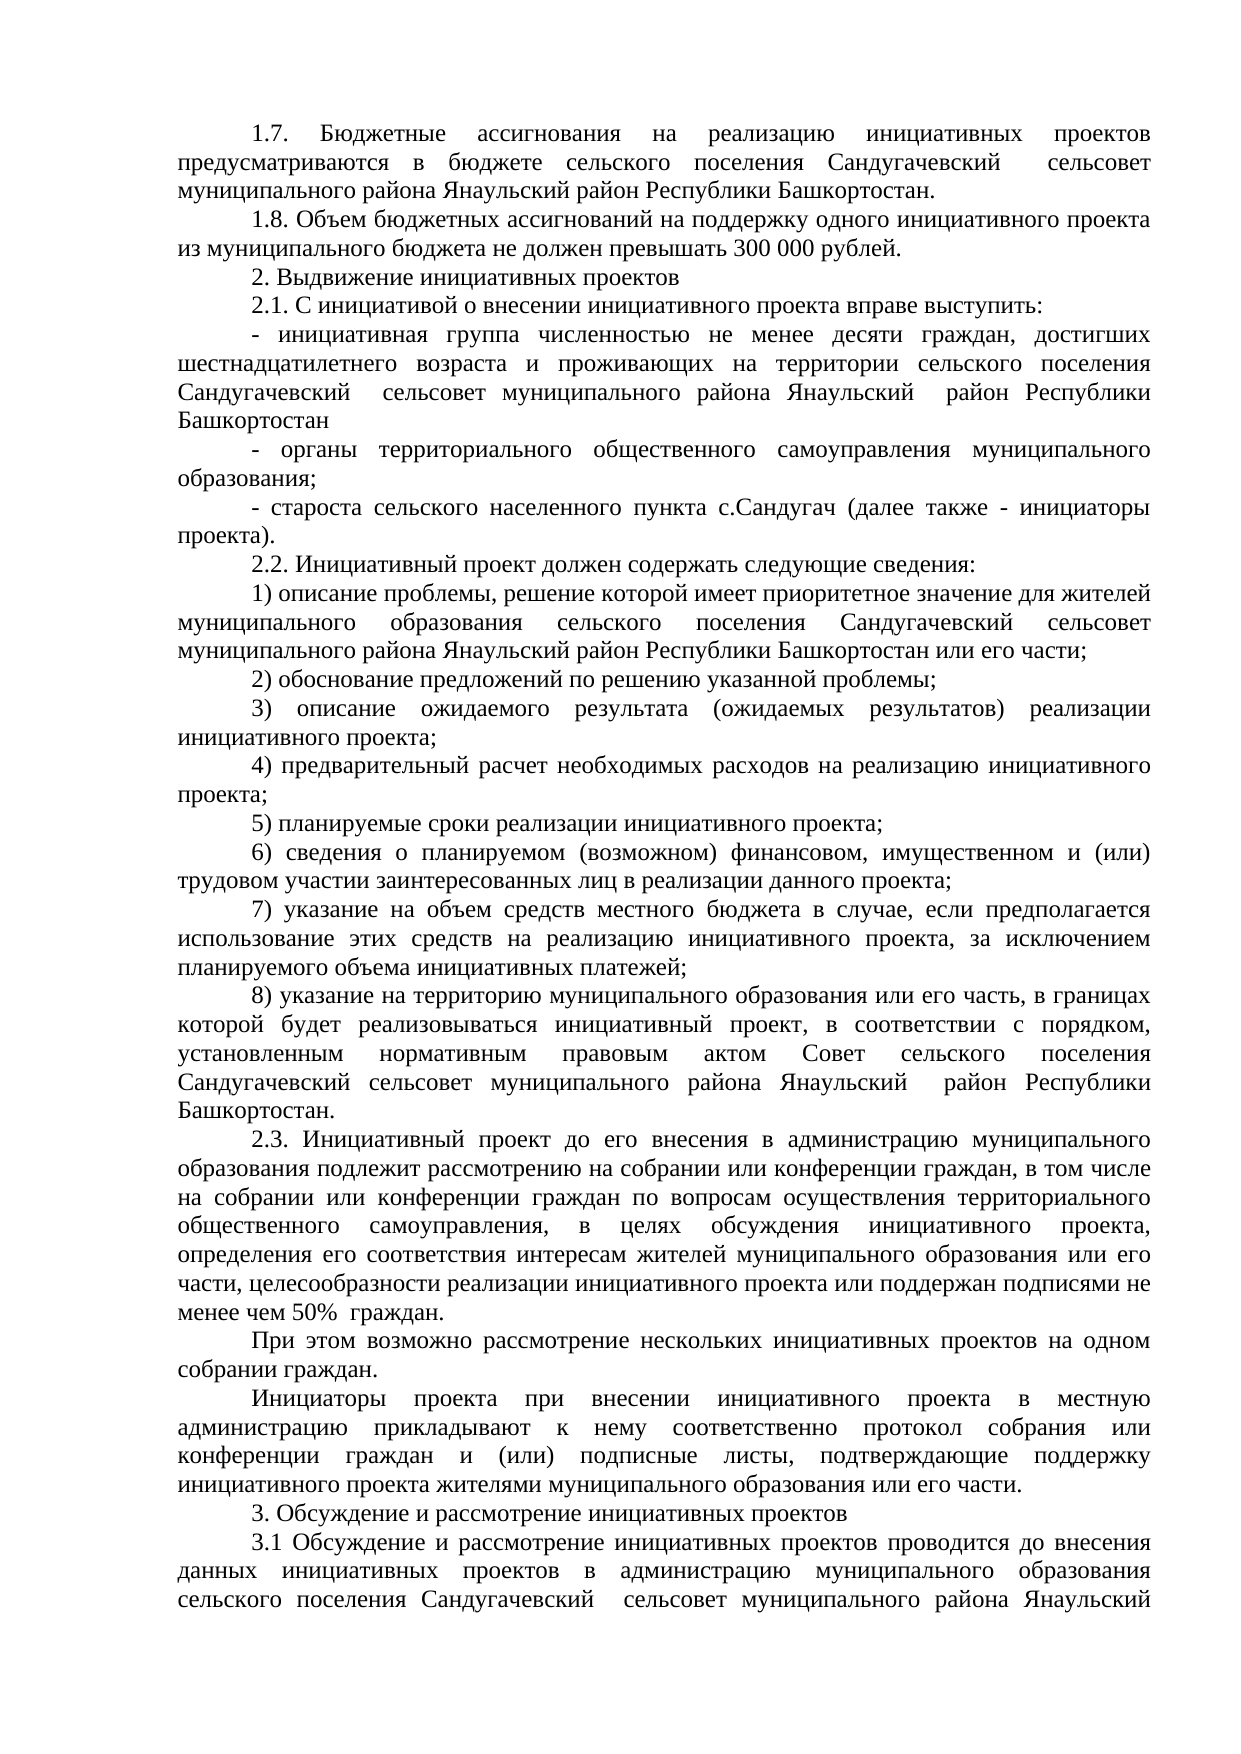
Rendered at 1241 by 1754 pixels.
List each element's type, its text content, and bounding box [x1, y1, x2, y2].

text - инициативная группа численностью не менее десяти граждан, достигших шестнадцатилетнего возраста и проживающих на территории сельского поселения Сандугачевский сельсовет муниципального района Янаульский район Республики Башкортостан [177, 319, 1152, 434]
text При этом возможно рассмотрение нескольких инициативных проектов на одном собрании граждан. [177, 1326, 1152, 1383]
text 6) сведения о планируемом (возможном) финансовом, имущественном и (или) трудовом участии заинтересованных лиц в реализации данного проекта; [177, 837, 1152, 894]
text 1.8. Объем бюджетных ассигнований на поддержку одного инициативного проекта из муниципального бюджета не должен превышать 300 000 рублей. [177, 204, 1152, 262]
text 8) указание на территорию муниципального образования или его часть, в границах которой будет реализовываться инициативный проект, в соответствии с порядком, установленным нормативным правовым актом Совет сельского поселения Сандугачевский сельсовет муниципального района Янаульский район Республики Башкортостан. [177, 981, 1152, 1124]
text 2) обоснование предложений по решению указанной проблемы; [177, 664, 1152, 693]
text 3) описание ожидаемого результата (ожидаемых результатов) реализации инициативного проекта; [177, 693, 1152, 751]
text 2.1. С инициативой о внесении инициативного проекта вправе выступить: [177, 291, 1152, 319]
text 2.3. Инициативный проект до его внесения в администрацию муниципального образования подлежит рассмотрению на собрании или конференции граждан, в том числе на собрании или конференции граждан по вопросам осуществления территориального общественного самоуправления, в целях обсуждения инициативного проекта, определения его соответствия интересам жителей муниципального образования или его части, целесообразности реализации инициативного проекта или поддержан подписями не менее чем 50% граждан. [177, 1124, 1152, 1326]
text 1) описание проблемы, решение которой имеет приоритетное значение для жителей муниципального образования сельского поселения Сандугачевский сельсовет муниципального района Янаульский район Республики Башкортостан или его части; [177, 578, 1152, 664]
text 4) предварительный расчет необходимых расходов на реализацию инициативного проекта; [177, 751, 1152, 808]
text 5) планируемые сроки реализации инициативного проекта; [177, 808, 1152, 837]
text 2. Выдвижение инициативных проектов [177, 262, 1152, 291]
text Инициаторы проекта при внесении инициативного проекта в местную администрацию прикладывают к нему соответственно протокол собрания или конференции граждан и (или) подписные листы, подтверждающие поддержку инициативного проекта жителями муниципального образования или его части. [177, 1383, 1152, 1498]
text 2.2. Инициативный проект должен содержать следующие сведения: [177, 549, 1152, 578]
text - органы территориального общественного самоуправления муниципального образования; [177, 434, 1152, 492]
text 7) указание на объем средств местного бюджета в случае, если предполагается использование этих средств на реализацию инициативного проекта, за исключением планируемого объема инициативных платежей; [177, 894, 1152, 981]
text - староста сельского населенного пункта с.Сандугач (далее также - инициаторы проекта). [177, 492, 1152, 549]
text 3. Обсуждение и рассмотрение инициативных проектов [177, 1498, 1152, 1527]
text 1.7. Бюджетные ассигнования на реализацию инициативных проектов предусматриваются в бюджете сельского поселения Сандугачевский сельсовет муниципального района Янаульский район Республики Башкортостан. [177, 118, 1152, 204]
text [177, 1527, 1152, 1613]
